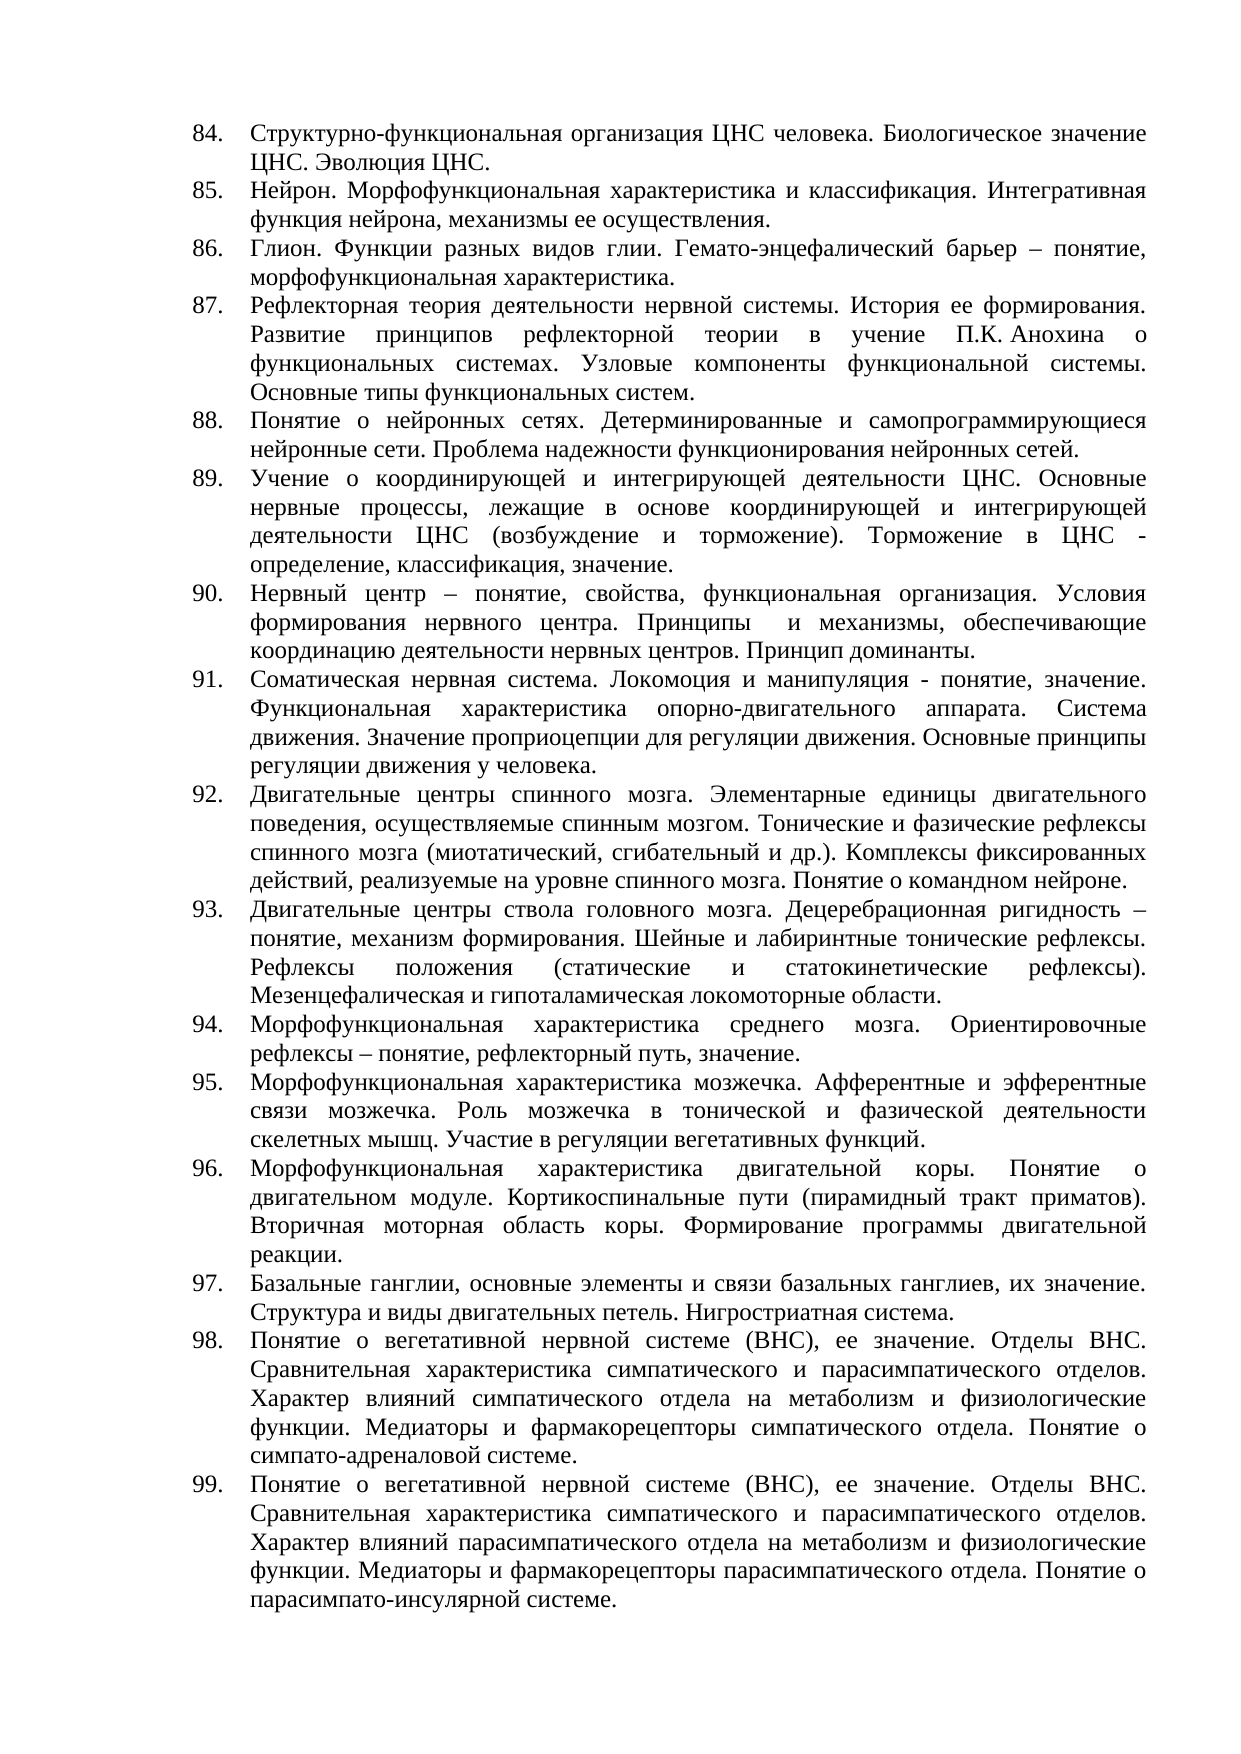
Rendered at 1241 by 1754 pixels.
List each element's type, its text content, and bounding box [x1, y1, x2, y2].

text Понятие о вегетативной нервной системе (ВНС), ее значение. Отделы ВНС. Сравнительная характеристика симпатического и парасимпатического отделов. Характер влияний парасимпатического отдела на метаболизм и физиологические функции. Медиаторы и фармакорецепторы парасимпатического отдела. Понятие о парасимпато-инсулярной системе. [192, 1469, 1147, 1613]
text Двигательные центры спинного мозга. Элементарные единицы двигательного поведения, осуществляемые спинным мозгом. Тонические и фазические рефлексы спинного мозга (миотатический, сгибательный и др.). Комплексы фиксированных действий, реализуемые на уровне спинного мозга. Понятие о командном нейроне. [192, 779, 1147, 894]
text Морфофункциональная характеристика двигательной коры. Понятие о двигательном модуле. Кортикоспинальные пути (пирамидный тракт приматов). Вторичная моторная область коры. Формирование программы двигательной реакции. [192, 1153, 1147, 1268]
text Рефлекторная теория деятельности нервной системы. История ее формирования. Развитие принципов рефлекторной теории в учение П.К. Анохина о функциональных системах. Узловые компоненты функциональной системы. Основные типы функциональных систем. [192, 291, 1147, 406]
text Морфофункциональная характеристика среднего мозга. Ориентировочные рефлексы – понятие, рефлекторный путь, значение. [192, 1009, 1147, 1067]
text Учение о координирующей и интегрирующей деятельности ЦНС. Основные нервные процессы, лежащие в основе координирующей и интегрирующей деятельности ЦНС (возбуждение и торможение). Торможение в ЦНС - определение, классификация, значение. [192, 463, 1147, 578]
text Базальные ганглии, основные элементы и связи базальных ганглиев, их значение. Структура и виды двигательных петель. Нигростриатная система. [192, 1268, 1147, 1326]
text Структурно-функциональная организация ЦНС человека. Биологическое значение ЦНС. Эволюция ЦНС. [192, 118, 1147, 176]
text Понятие о вегетативной нервной системе (ВНС), ее значение. Отделы ВНС. Сравнительная характеристика симпатического и парасимпатического отделов. Характер влияний симпатического отдела на метаболизм и физиологические функции. Медиаторы и фармакорецепторы симпатического отдела. Понятие о симпато-адреналовой системе. [192, 1326, 1147, 1469]
text Соматическая нервная система. Локомоция и манипуляция - понятие, значение. Функциональная характеристика опорно-двигательного аппарата. Система движения. Значение проприоцепции для регуляции движения. Основные принципы регуляции движения у человека. [192, 664, 1147, 779]
text Нервный центр – понятие, свойства, функциональная организация. Условия формирования нервного центра. Принципы и механизмы, обеспечивающие координацию деятельности нервных центров. Принцип доминанты. [192, 578, 1147, 664]
text Морфофункциональная характеристика мозжечка. Афферентные и эфферентные связи мозжечка. Роль мозжечка в тонической и фазической деятельности скелетных мышц. Участие в регуляции вегетативных функций. [192, 1067, 1147, 1153]
text Понятие о нейронных сетях. Детерминированные и самопрограммирующиеся нейронные сети. Проблема надежности функционирования нейронных сетей. [192, 406, 1147, 463]
text Двигательные центры ствола головного мозга. Децеребрационная ригидность – понятие, механизм формирования. Шейные и лабиринтные тонические рефлексы. Рефлексы положения (статические и статокинетические рефлексы). Мезенцефалическая и гипоталамическая локомоторные области. [192, 894, 1147, 1009]
text Нейрон. Морфофункциональная характеристика и классификация. Интегративная функция нейрона, механизмы ее осуществления. [192, 176, 1147, 233]
text Глион. Функции разных видов глии. Гемато-энцефалический барьер – понятие, морфофункциональная характеристика. [192, 233, 1147, 291]
